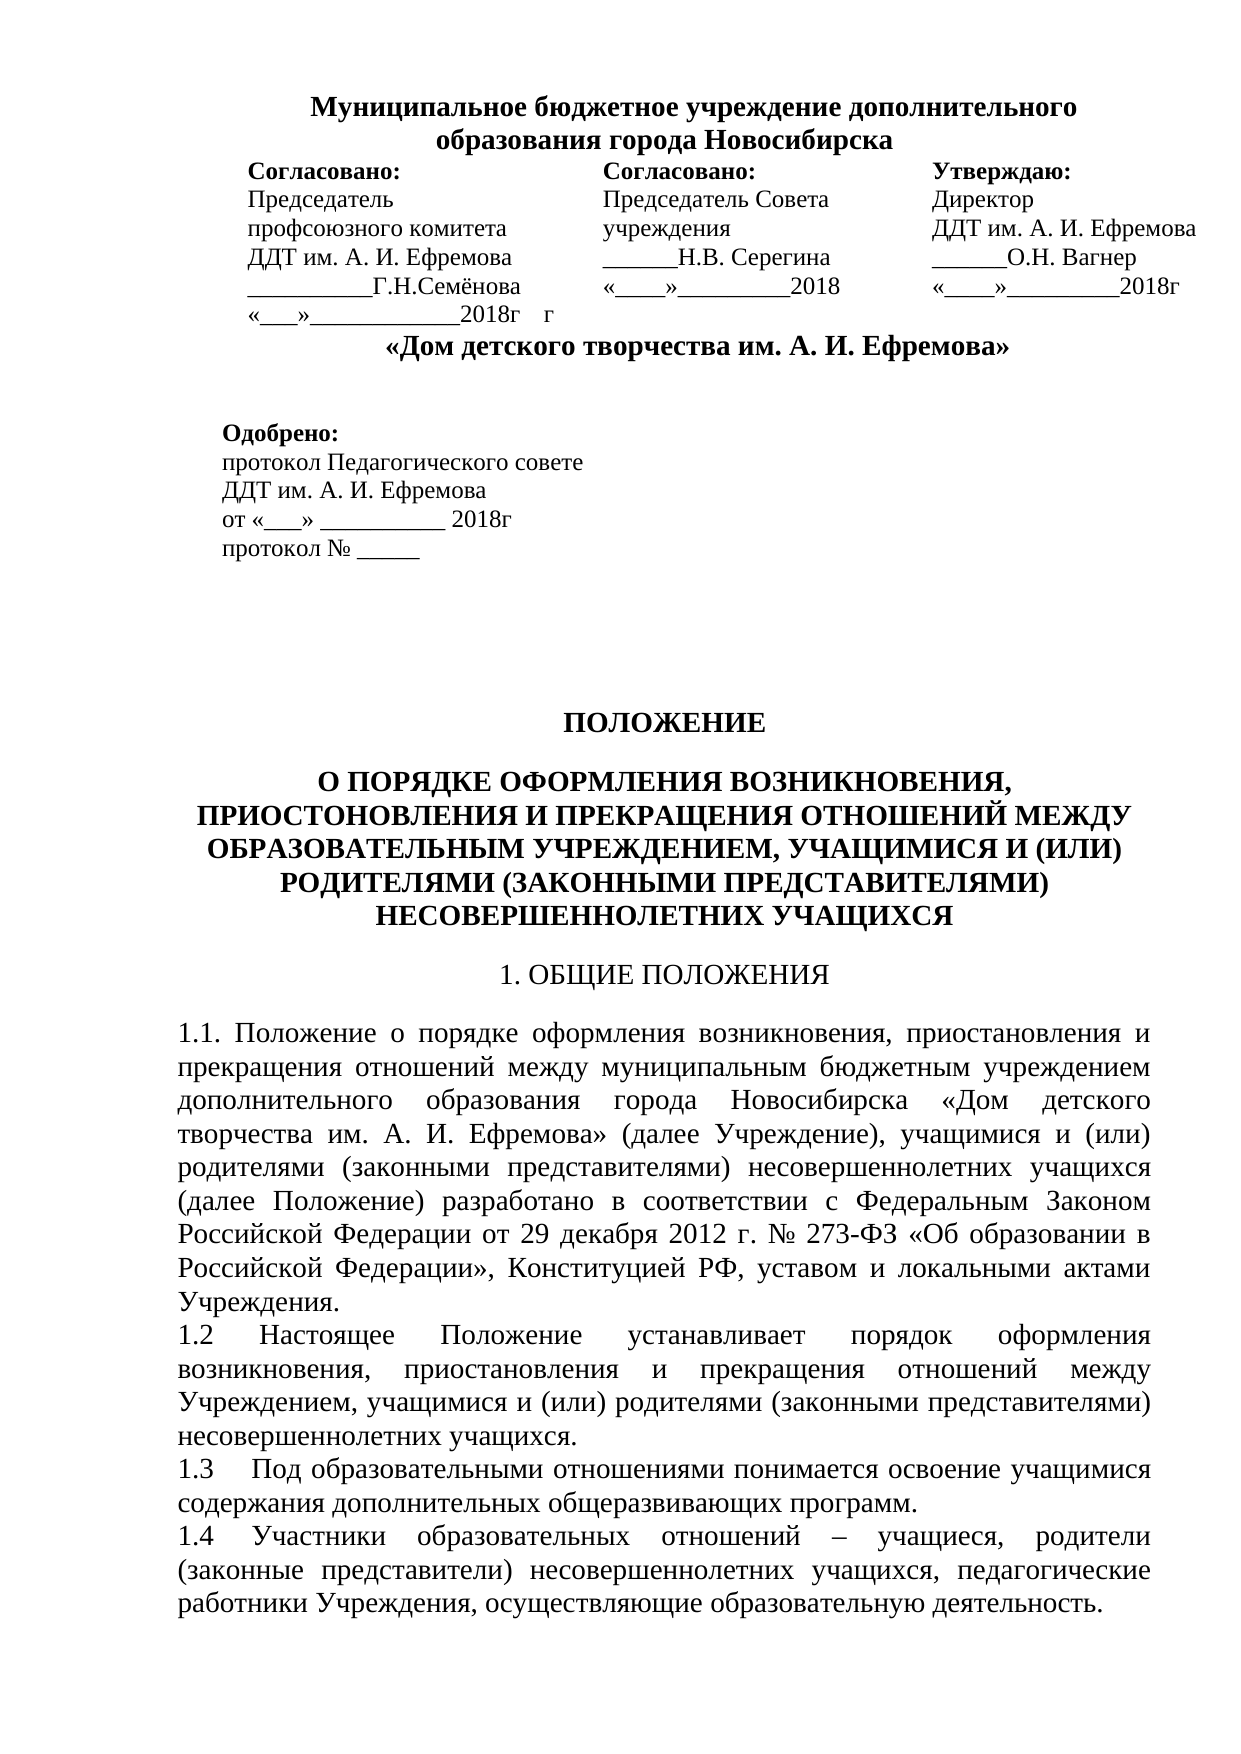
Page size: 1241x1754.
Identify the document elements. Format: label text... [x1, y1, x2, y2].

text «Дом детского творчества им. А. И. Ефремова» [177, 328, 1152, 362]
subtitle 1. Общие положения [177, 957, 1152, 990]
text 1.4 Участники образовательных отношений – учащиеся, родители (законные представители) несовершеннолетних учащихся, педагогические работники Учреждения, осуществляющие образовательную деятельность. [177, 1518, 1152, 1619]
text 1.1. Положение о порядке оформления возникновения, приостановления и прекращения отношений между муниципальным бюджетным учреждением дополнительного образования города Новосибирска «Дом детского творчества им. А. И. Ефремова» (далее Учреждение), учащимися и (или) родителями (законными представителями) несовершеннолетних учащихся (далее Положение) разработано в соответствии с Федеральным Законом Российской Федерации от 29 декабря 2012 г. № 273-ФЗ «Об образовании в Российской Федерации», Конституцией РФ, уставом и локальными актами Учреждения. [177, 1015, 1152, 1317]
table_header Утверждаю: Директор ДДТ им. А. И. Ефремова ______О.Н. Вагнер «____»_________2018г [862, 156, 1240, 328]
table_header Одобрено: протокол Педагогического совете ДДТ им. А. И. Ефремова от «___» __________ 2018г протокол № _____ [177, 362, 1211, 618]
subtitle О ПОРЯДКЕ ОФОРМЛЕНИЯ ВОЗНИКНОВЕНИЯ, ПРИОСТОНОВЛЕНИЯ И ПРЕКРАЩЕНИЯ ОТНОШЕНИЙ МЕЖДУ ОБРАЗОВАТЕЛЬНЫМ УЧРЕЖДЕНИЕМ, УЧАЩИМИСЯ И (ИЛИ) РОДИТЕЛЯМИ (ЗАКОННЫМИ ПРЕДСТАВИТЕЛЯМИ) НЕСОВЕРШЕННОЛЕТНИХ УЧАЩИХСЯ [177, 764, 1152, 932]
table_header Согласовано: Председатель профсоюзного комитета ДДТ им. А. И. Ефремова __________Г.Н.Семёнова «___»____________2018г [177, 156, 532, 328]
text 1.3 Под образовательными отношениями понимается освоение учащимися содержания дополнительных общеразвивающих программ. [177, 1451, 1152, 1518]
table_header Согласовано: Председатель Совета учреждения ______Н.В. Серегина «____»_________2018г [532, 156, 862, 328]
text 1.2 Настоящее Положение устанавливает порядок оформления возникновения, приостановления и прекращения отношений между Учреждением, учащимися и (или) родителями (законными представителями) несовершеннолетних учащихся. [177, 1317, 1152, 1451]
text Муниципальное бюджетное учреждение дополнительного образования города Новосибирска [177, 89, 1152, 156]
subtitle ПОЛОЖЕНИЕ [177, 706, 1152, 739]
